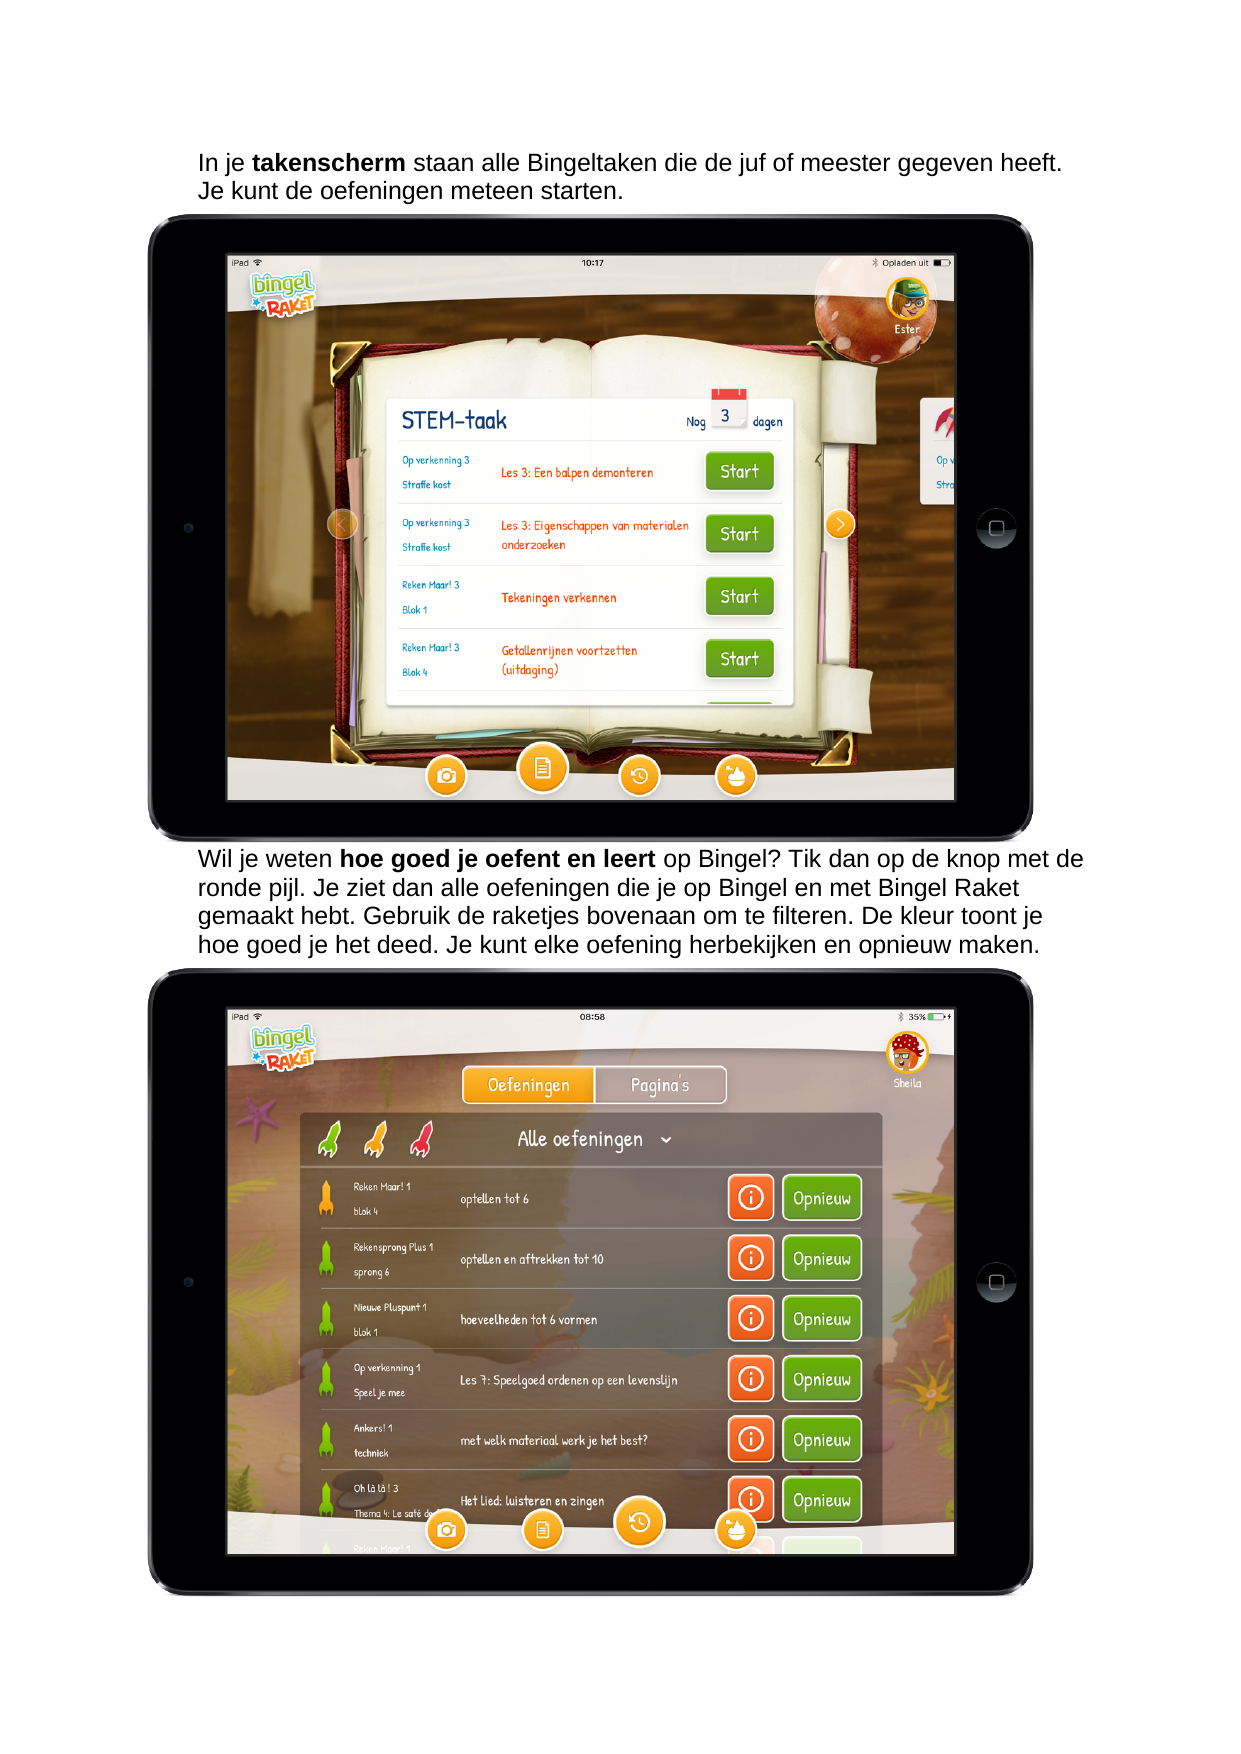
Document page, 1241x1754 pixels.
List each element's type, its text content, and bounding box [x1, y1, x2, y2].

text Wil je weten hoe goed je oefent en leert op Bingel? Tik dan op de knop met de ronde pijl. Je ziet dan alle oefeningen die je op Bingel en met Bingel Raket gemaakt hebt. Gebruik de raketjes bovenaan om te filteren. De kleur toont je hoe goed je het deed. Je kunt elke oefening herbekijken en opnieuw maken. [198, 844, 1093, 959]
picture [147, 968, 1034, 1598]
text In je takenscherm staan alle Bingeltaken die de juf of meester gegeven heeft. Je kunt de oefeningen meteen starten. [198, 148, 1093, 205]
picture [147, 214, 1034, 844]
